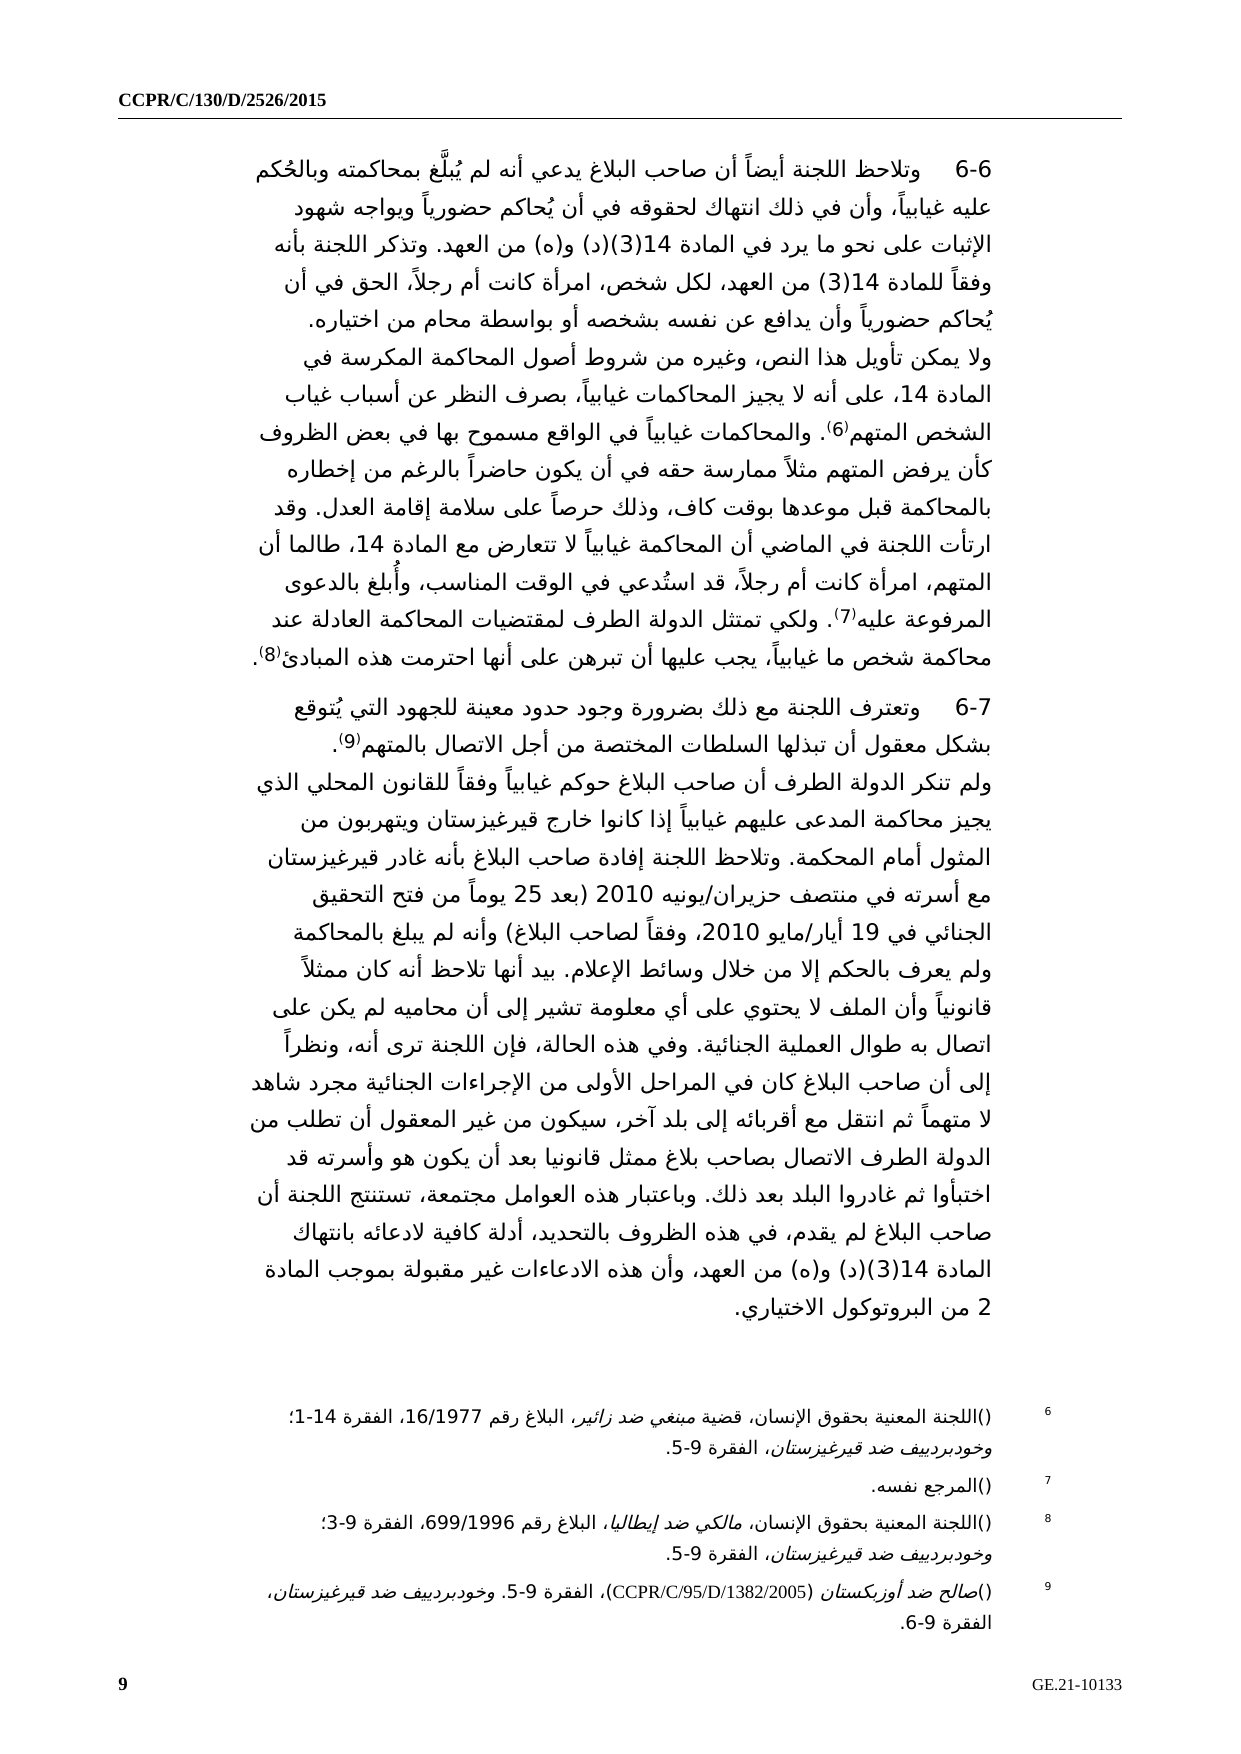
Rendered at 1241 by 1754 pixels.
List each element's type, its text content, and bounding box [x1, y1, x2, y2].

text 6-7 وتعترف اللجنة مع ذلك بضرورة وجود حدود معينة للجهود التي يُتوقع بشكل معقول أن تبذلها السلطات المختصة من أجل الاتصال بالمتهم(). ولم تنكر الدولة الطرف أن صاحب البلاغ حوكم غيابياً وفقاً للقانون المحلي الذي يجيز محاكمة المدعى عليهم غيابياً إذا كانوا خارج قيرغيزستان ويتهربون من المثول أمام المحكمة. وتلاحظ اللجنة إفادة صاحب البلاغ بأنه غادر قيرغيزستان مع أسرته في منتصف حزيران/يونيه 2010 (بعد 25 يوماً من فتح التحقيق الجنائي في 19 أيار/مايو 2010، وفقاً لصاحب البلاغ) وأنه لم يبلغ بالمحاكمة ولم يعرف بالحكم إلا من خلال وسائط الإعلام. بيد أنها تلاحظ أنه كان ممثلاً قانونياً وأن الملف لا يحتوي على أي معلومة تشير إلى أن محاميه لم يكن على اتصال به طوال العملية الجنائية. وفي هذه الحالة، فإن اللجنة ترى أنه، ونظراً إلى أن صاحب البلاغ كان في المراحل الأولى من الإجراءات الجنائية مجرد شاهد لا متهماً ثم انتقل مع أقربائه إلى بلد آخر، سيكون من غير المعقول أن تطلب من الدولة الطرف الاتصال بصاحب بلاغ ممثل قانونيا بعد أن يكون هو وأسرته قد اختبأوا ثم غادروا البلد بعد ذلك. وباعتبار هذه العوامل مجتمعة، تستنتج اللجنة أن صاحب البلاغ لم يقدم، في هذه الظروف بالتحديد، أدلة كافية لادعائه بانتهاك المادة 14(3)(د) و(ه) من العهد، وأن هذه الادعاءات غير مقبولة بموجب المادة 2 من البروتوكول الاختياري. [248, 685, 992, 1323]
text 6-6 وتلاحظ اللجنة أيضاً أن صاحب البلاغ يدعي أنه لم يُبلَّغ بمحاكمته وبالحُكم عليه غيابياً، وأن في ذلك انتهاك لحقوقه في أن يُحاكم حضورياً ويواجه شهود الإثبات على نحو ما يرد في المادة 14(3)(د) و(ه) من العهد. وتذكر اللجنة بأنه وفقاً للمادة 14(3) من العهد، لكل شخص، امرأة كانت أم رجلاً، الحق في أن يُحاكم حضورياً وأن يدافع عن نفسه بشخصه أو بواسطة محام من اختياره. ولا يمكن تأويل هذا النص، وغيره من شروط أصول المحاكمة المكرسة في المادة 14، على أنه لا يجيز المحاكمات غيابياً، بصرف النظر عن أسباب غياب الشخص المتهم(). والمحاكمات غيابياً في الواقع مسموح بها في بعض الظروف كأن يرفض المتهم مثلاً ممارسة حقه في أن يكون حاضراً بالرغم من إخطاره بالمحاكمة قبل موعدها بوقت كاف، وذلك حرصاً على سلامة إقامة العدل. وقد ارتأت اللجنة في الماضي أن المحاكمة غيابياً لا تتعارض مع المادة 14، طالما أن المتهم، امرأة كانت أم رجلاً، قد استُدعي في الوقت المناسب، وأُبلغ بالدعوى المرفوعة عليه(). ولكي تمتثل الدولة الطرف لمقتضيات المحاكمة العادلة عند محاكمة شخص ما غيابياً، يجب عليها أن تبرهن على أنها احترمت هذه المبادئ(). [248, 148, 992, 673]
